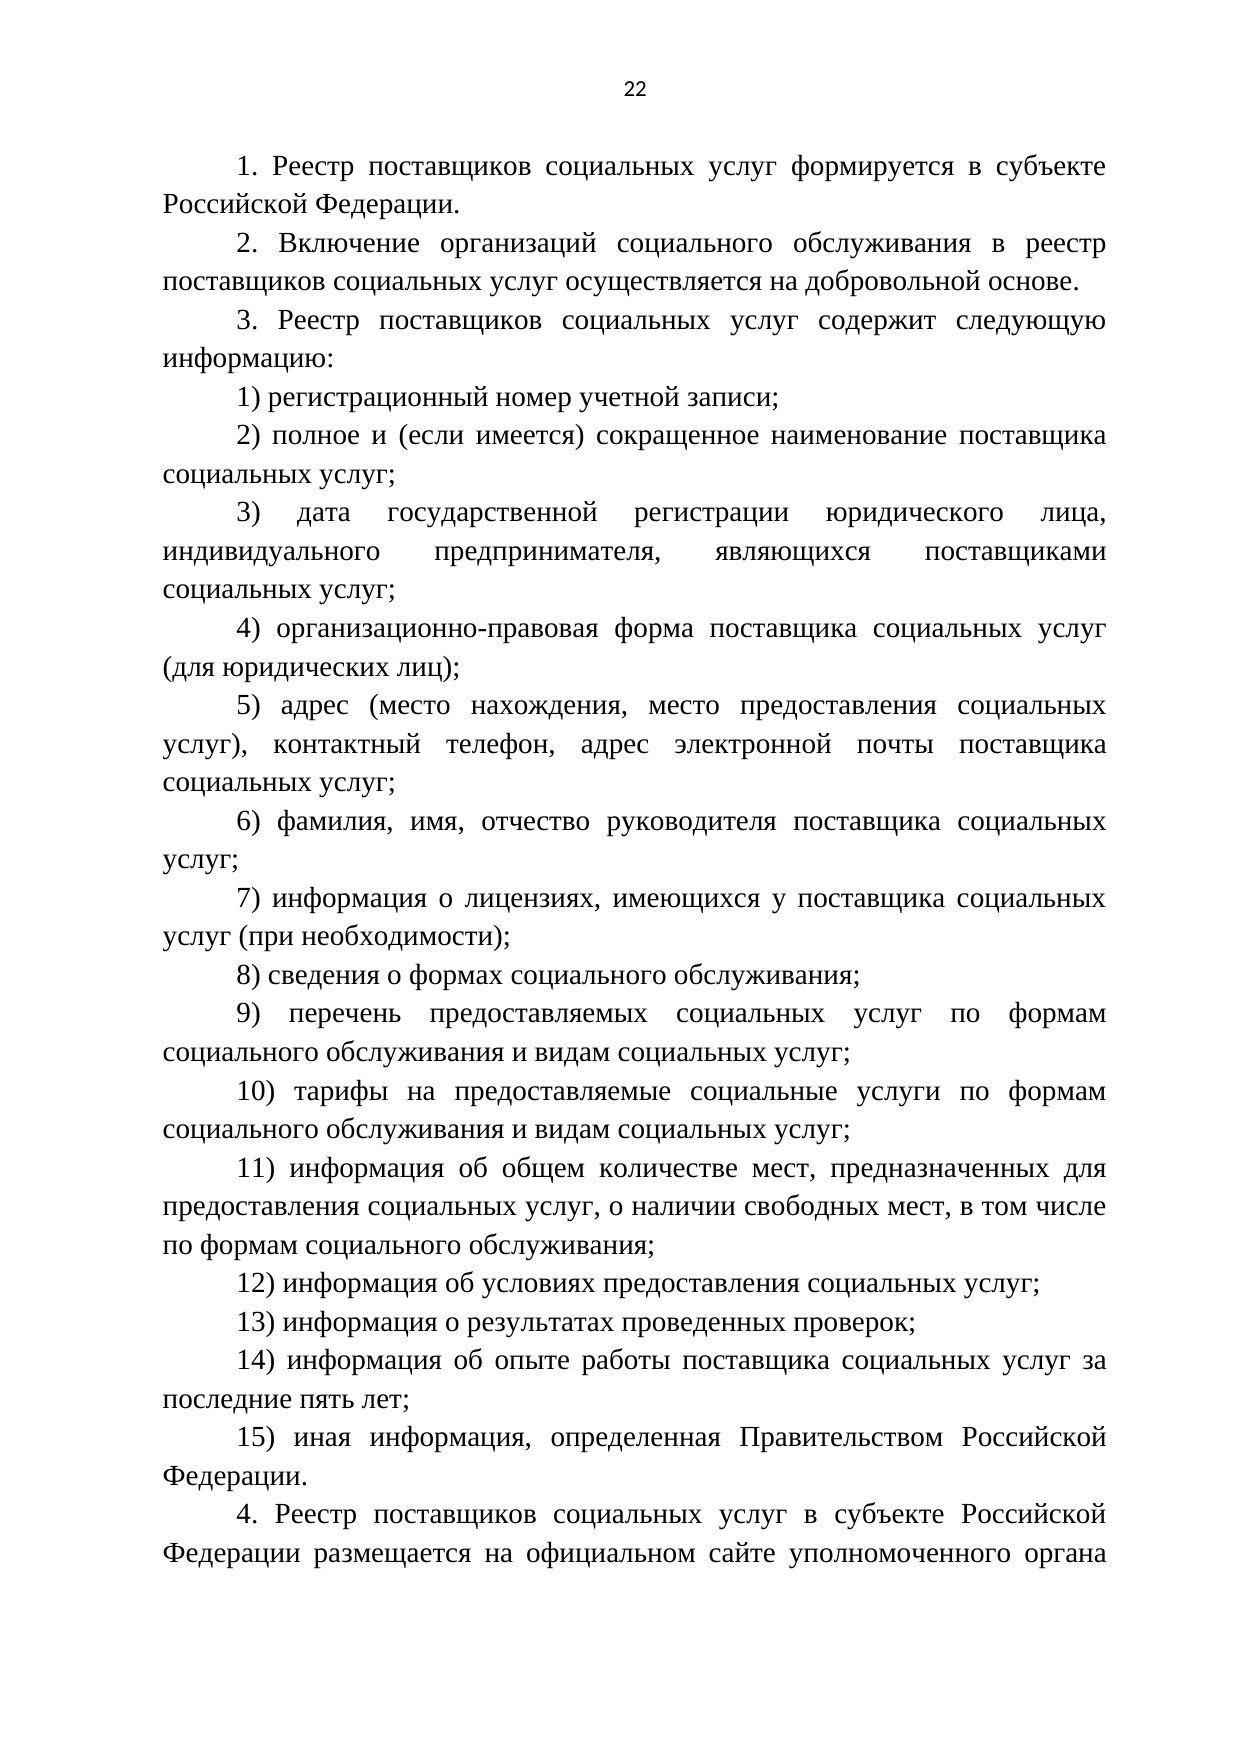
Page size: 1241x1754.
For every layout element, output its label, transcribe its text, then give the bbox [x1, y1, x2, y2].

text 5) адрес (место нахождения, место предоставления социальных услуг), контактный телефон, адрес электронной почты поставщика социальных услуг; [162, 687, 1107, 798]
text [162, 1497, 1107, 1569]
text 12) информация об условиях предоставления социальных услуг; [162, 1265, 1107, 1299]
text 6) фамилия, имя, отчество руководителя поставщика социальных услуг; [162, 803, 1107, 875]
text 3. Реестр поставщиков социальных услуг содержит следующую информацию: [162, 302, 1107, 374]
text 9) перечень предоставляемых социальных услуг по формам социального обслуживания и видам социальных услуг; [162, 996, 1107, 1068]
text 8) сведения о формах социального обслуживания; [162, 957, 1107, 991]
text 15) иная информация, определенная Правительством Российской Федерации. [162, 1419, 1107, 1492]
text 7) информация о лицензиях, имеющихся у поставщика социальных услуг (при необходимости); [162, 880, 1107, 952]
text 1) регистрационный номер учетной записи; [162, 379, 1107, 412]
text 4) организационно-правовая форма поставщика социальных услуг (для юридических лиц); [162, 610, 1107, 682]
text 3) дата государственной регистрации юридического лица, индивидуального предпринимателя, являющихся поставщиками социальных услуг; [162, 494, 1107, 605]
text 1. Реестр поставщиков социальных услуг формируется в субъекте Российской Федерации. [162, 148, 1107, 220]
text 2) полное и (если имеется) сокращенное наименование поставщика социальных услуг; [162, 417, 1107, 489]
text 14) информация об опыте работы поставщика социальных услуг за последние пять лет; [162, 1342, 1107, 1414]
text 10) тарифы на предоставляемые социальные услуги по формам социального обслуживания и видам социальных услуг; [162, 1073, 1107, 1145]
text 13) информация о результатах проведенных проверок; [162, 1304, 1107, 1337]
text 2. Включение организаций социального обслуживания в реестр поставщиков социальных услуг осуществляется на добровольной основе. [162, 225, 1107, 297]
text 11) информация об общем количестве мест, предназначенных для предоставления социальных услуг, о наличии свободных мест, в том числе по формам социального обслуживания; [162, 1150, 1107, 1260]
